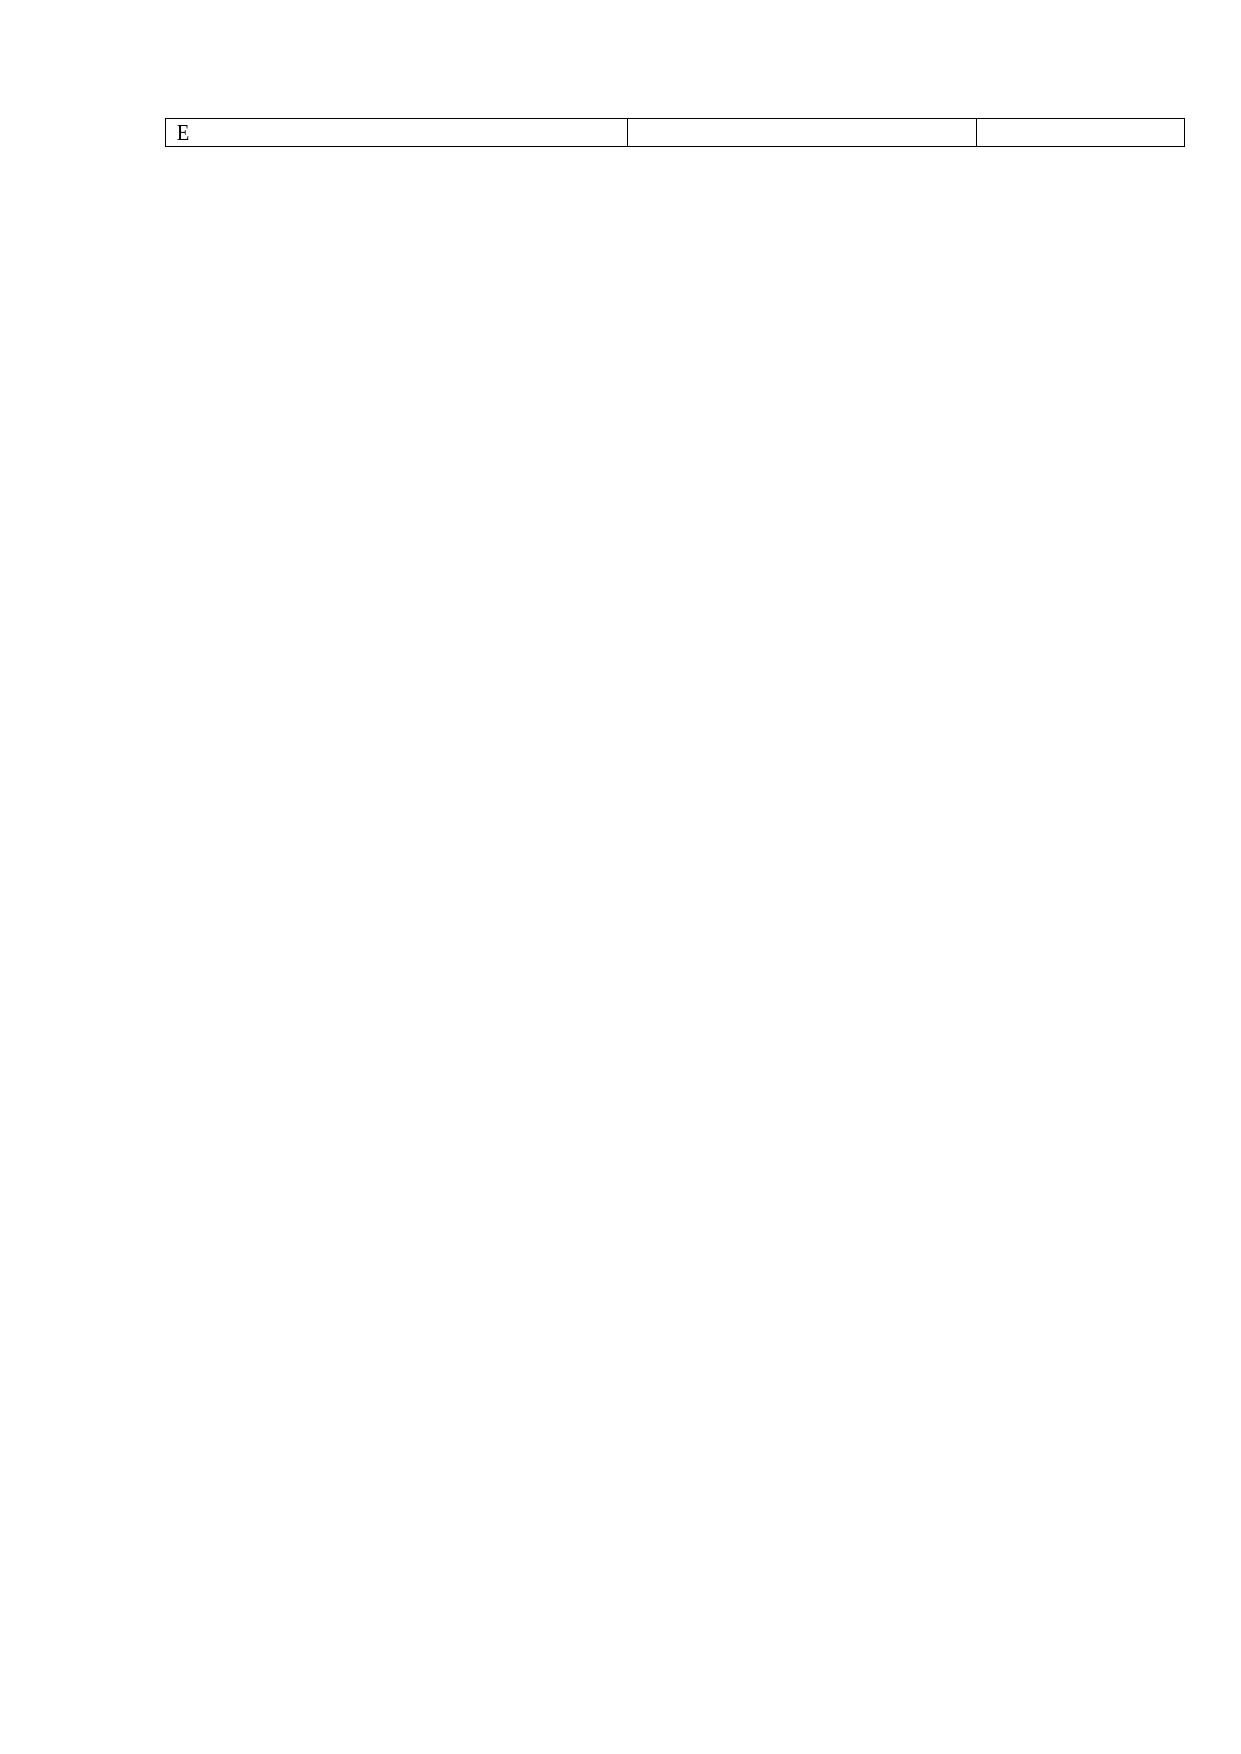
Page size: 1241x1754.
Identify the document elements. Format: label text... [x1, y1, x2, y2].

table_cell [166, 119, 627, 146]
table_cell [977, 119, 1184, 146]
table_cell 34 [628, 119, 976, 146]
